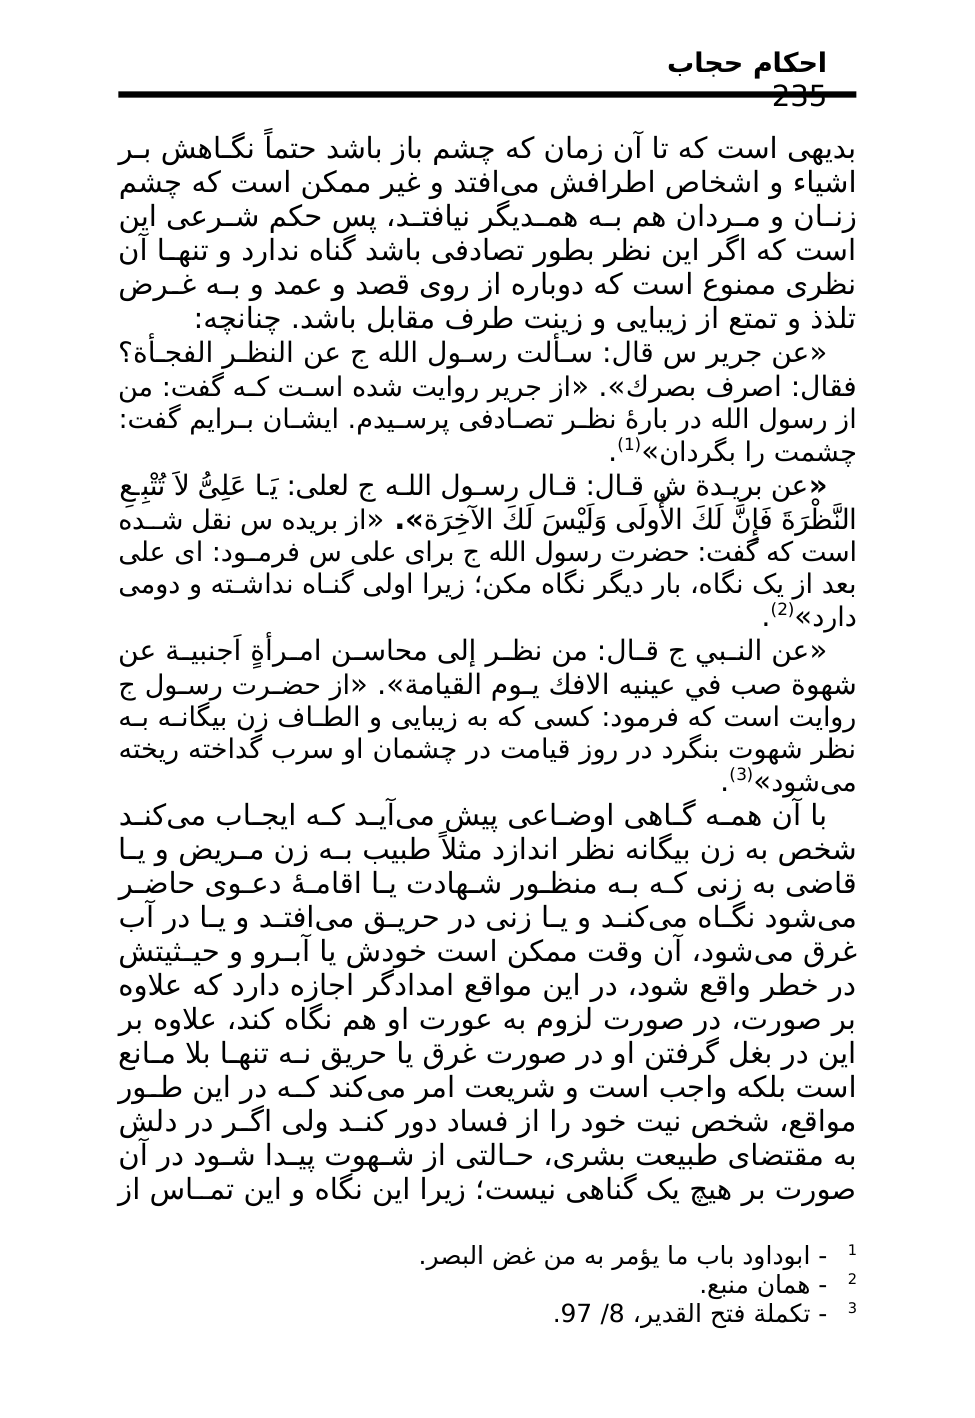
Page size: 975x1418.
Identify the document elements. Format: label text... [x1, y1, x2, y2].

text «عن جرير س قال: سألت رسول الله ج عن النظر الفجأة؟ فقال: اصرف بصرك». «از جریر روایت شده است که گفت: من از رسول الله در بارۀ نظر تصادفی پرسیدم. ایشان برایم گفت: چشمت را بگردان»(). [118, 335, 857, 469]
text «عن النبي ج قال: من نظر إلى محاسن امرأةٍ اَجنبية عن شهوة صب في عينيه الافك يوم القيامة». «از حضرت رسول ج روایت است که فرمود: کسی که به زیبایی و الطاف زن بیگانه به نظر شهوت بنگرد در روز قیامت در چشمان او سرب گداخته ریخته می‌شود»(). [118, 634, 857, 799]
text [118, 132, 857, 335]
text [118, 799, 857, 1206]
text «عن بريدة ش قال: قال رسول الله ج لعلى: يَا عَلِىُّ لاَ تُتْبِعِ النَّظْرَةَ فَإِنَّ لَكَ الأُولَى وَلَيْسَ لَكَ الآخِرَة». «از بریده س نقل شده است که گفت: حضرت رسول الله ج برای علی س فرمود: ای علی بعد از یک نگاه، بار دیگر نگاه مکن؛ زیرا اولی گناه نداشته و دومی دارد»(). [118, 469, 857, 634]
